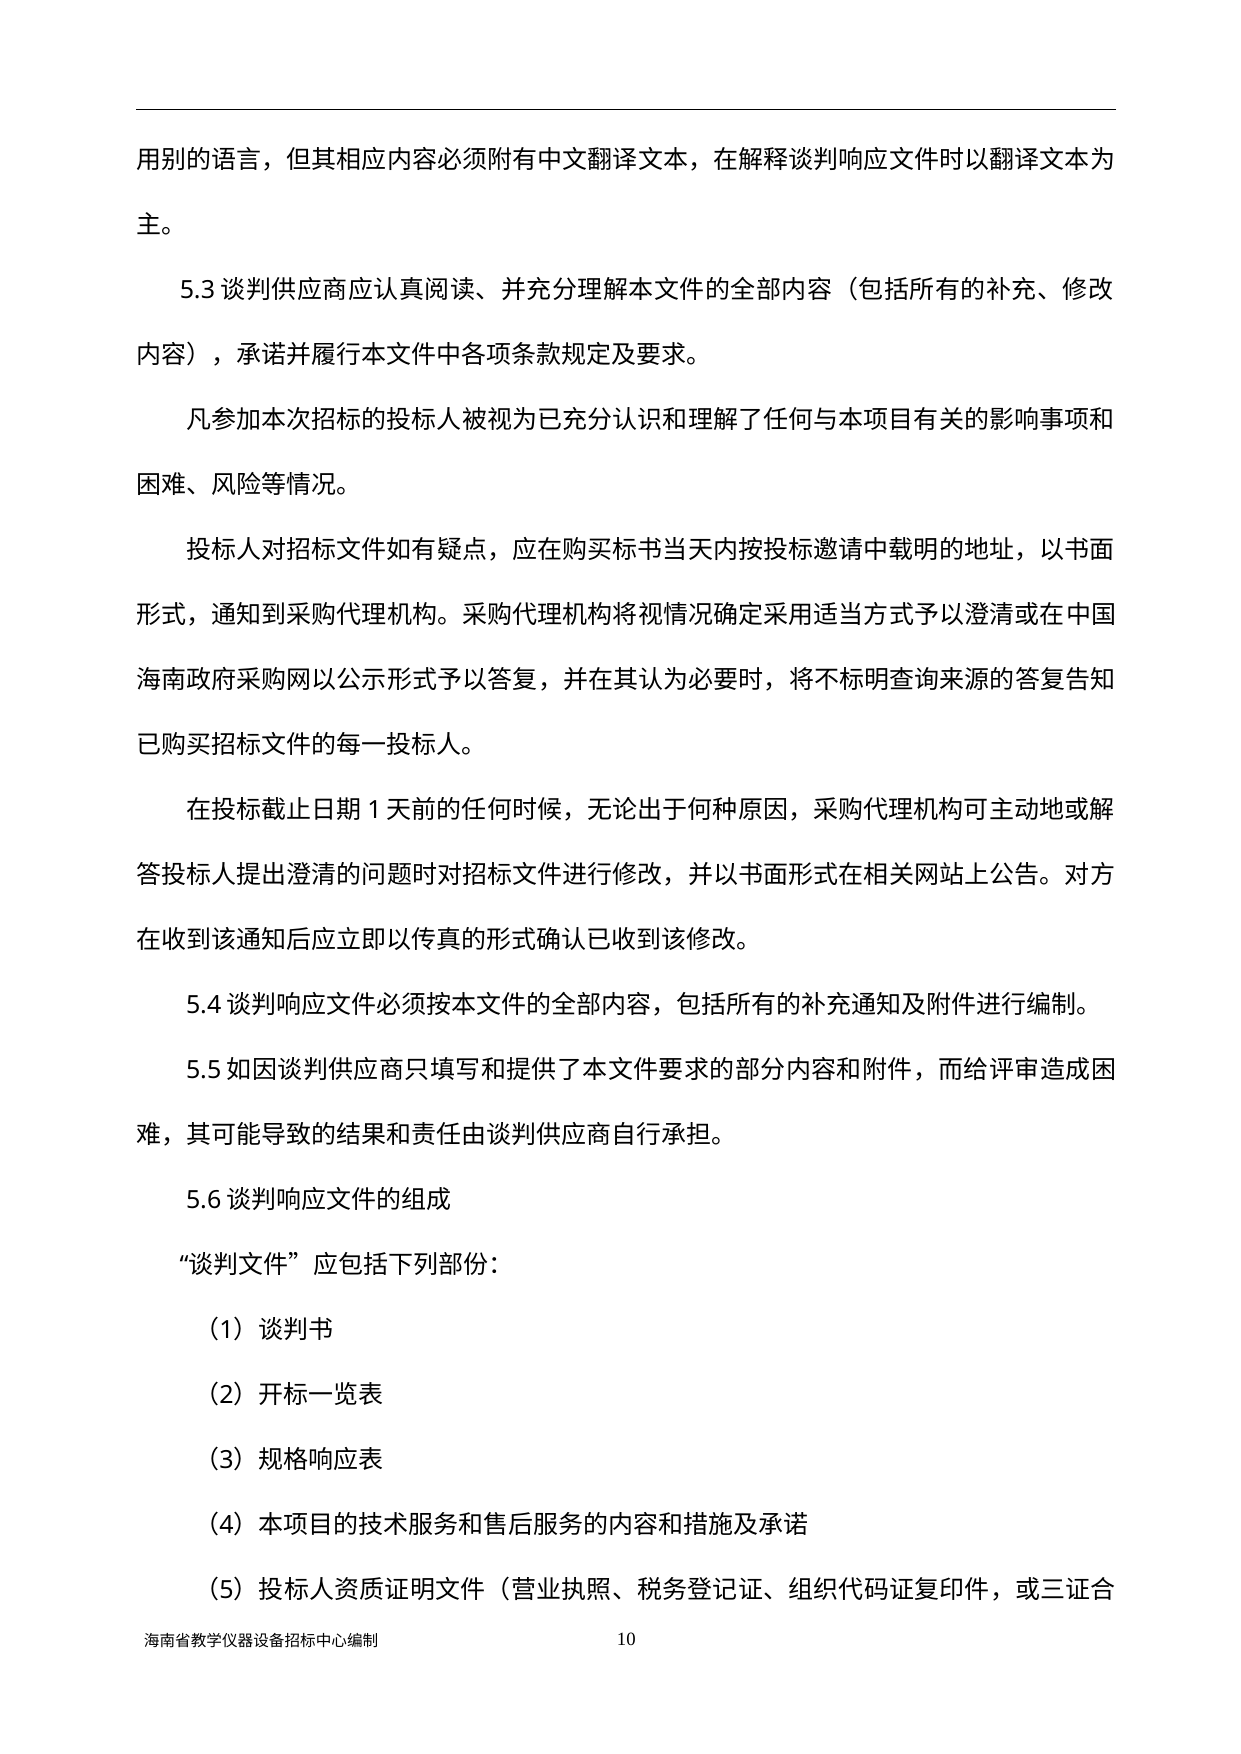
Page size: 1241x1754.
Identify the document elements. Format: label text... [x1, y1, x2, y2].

text “谈判文件”应包括下列部份： [136, 1231, 1089, 1296]
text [148, 1556, 1116, 1621]
text 5.4谈判响应文件必须按本文件的全部内容，包括所有的补充通知及附件进行编制。 [136, 971, 1116, 1036]
text （3）规格响应表 [136, 1426, 1116, 1491]
text 5.6谈判响应文件的组成 [136, 1166, 1116, 1231]
text （1）谈判书 [136, 1296, 1116, 1361]
text 在投标截止日期1天前的任何时候，无论出于何种原因，采购代理机构可主动地或解答投标人提出澄清的问题时对招标文件进行修改，并以书面形式在相关网站上公告。对方在收到该通知后应立即以传真的形式确认已收到该修改。 [136, 776, 1116, 971]
text （2）开标一览表 [136, 1361, 1116, 1426]
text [136, 126, 1116, 256]
text 凡参加本次招标的投标人被视为已充分认识和理解了任何与本项目有关的影响事项和困难、风险等情况。 [136, 386, 1116, 516]
text 投标人对招标文件如有疑点，应在购买标书当天内按投标邀请中载明的地址，以书面形式，通知到采购代理机构。采购代理机构将视情况确定采用适当方式予以澄清或在中国海南政府采购网以公示形式予以答复，并在其认为必要时，将不标明查询来源的答复告知已购买招标文件的每一投标人。 [136, 516, 1116, 776]
text （4）本项目的技术服务和售后服务的内容和措施及承诺 [136, 1491, 1116, 1556]
text 5.3谈判供应商应认真阅读、并充分理解本文件的全部内容（包括所有的补充、修改内容），承诺并履行本文件中各项条款规定及要求。 [136, 256, 1116, 386]
text 5.5如因谈判供应商只填写和提供了本文件要求的部分内容和附件，而给评审造成困难，其可能导致的结果和责任由谈判供应商自行承担。 [136, 1036, 1116, 1166]
